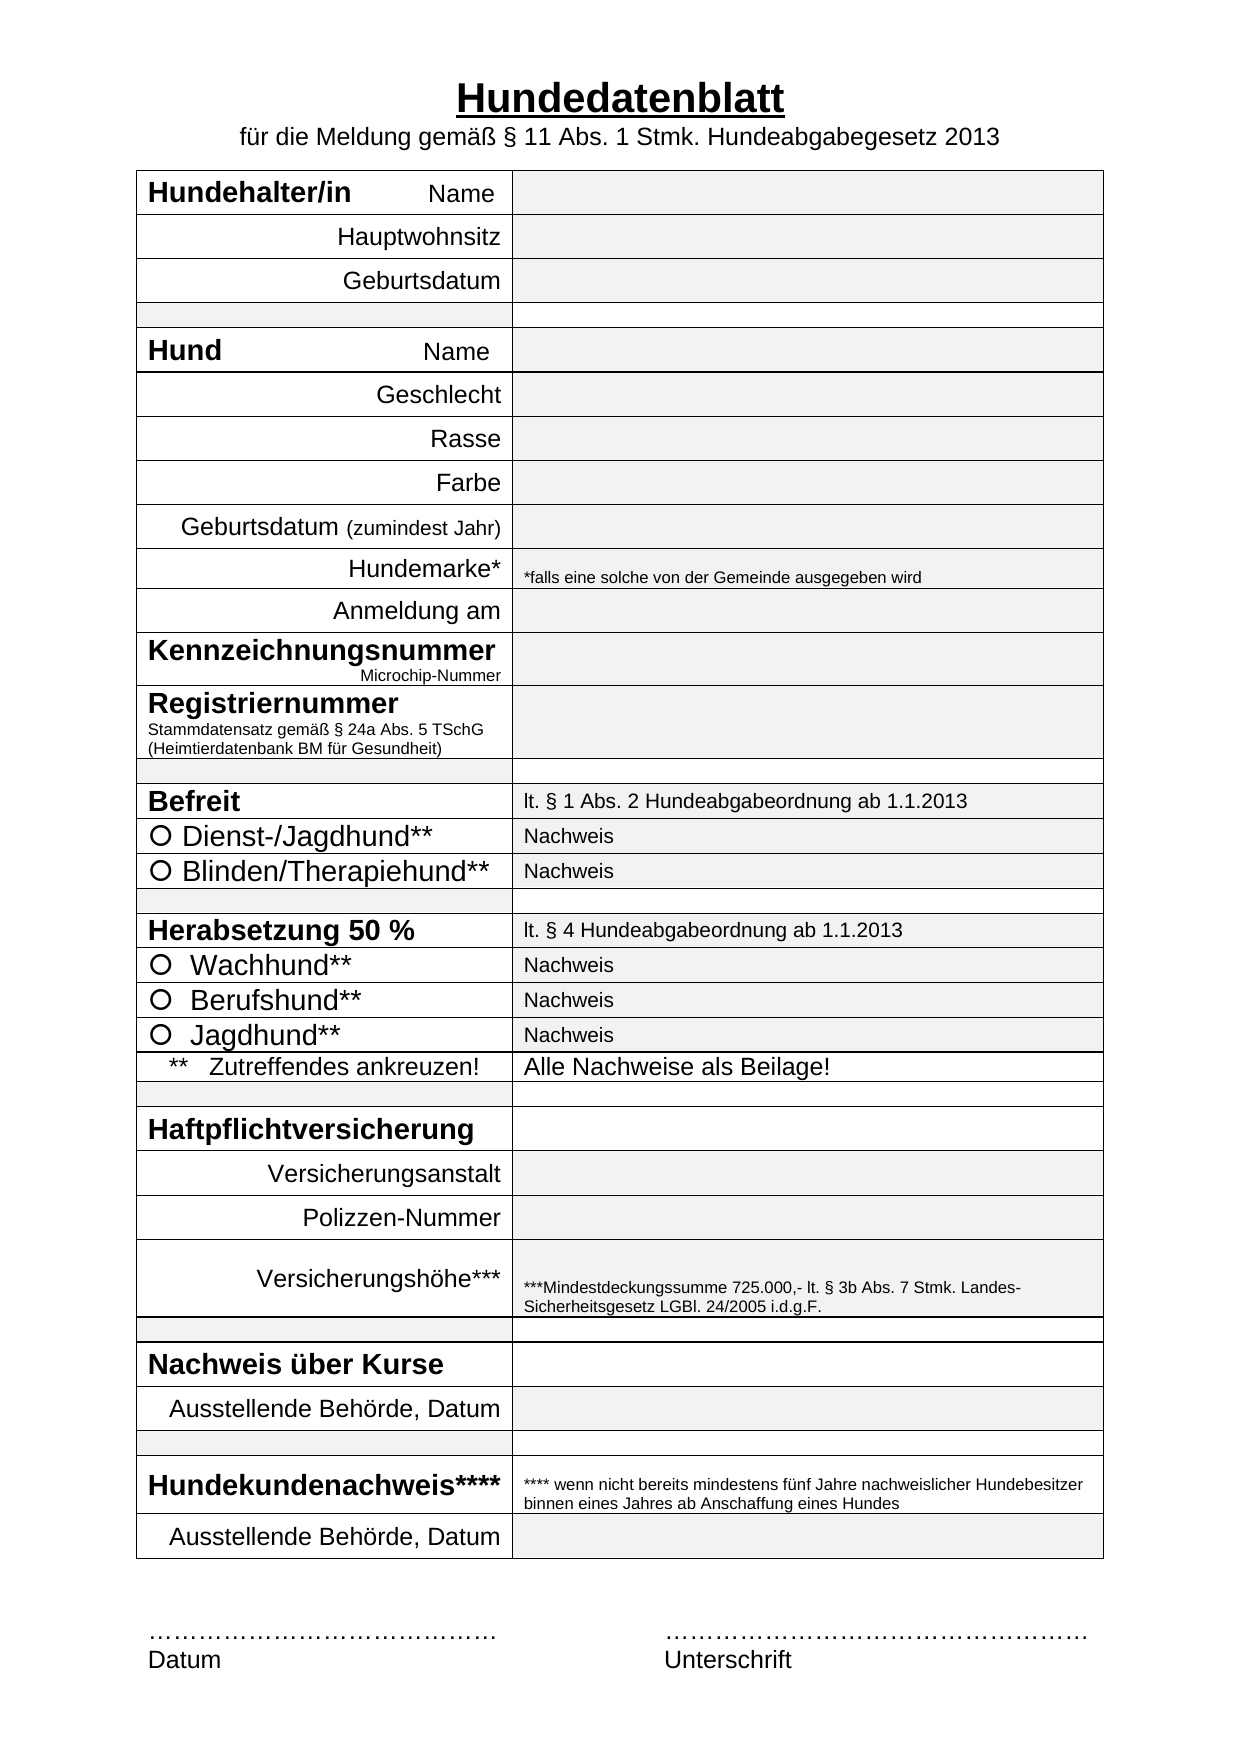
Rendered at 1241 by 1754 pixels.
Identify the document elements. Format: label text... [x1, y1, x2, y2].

table_cell lt. § 1 Abs. 2 Hundeabgabeordnung ab 1.1.2013 [513, 784, 1103, 818]
table_cell Geburtsdatum [137, 259, 512, 302]
text Datum Unterschrift [148, 1645, 1093, 1673]
table_cell [513, 589, 1103, 632]
table_cell Dienst-/Jagdhund** [137, 819, 512, 853]
table_cell Nachweis [513, 948, 1103, 982]
table_cell Nachweis [513, 1018, 1103, 1051]
table_cell [513, 1343, 1103, 1386]
table_cell Hund Name [137, 328, 512, 371]
table_cell Herabsetzung 50 % [137, 914, 512, 947]
table_cell ** Zutreffendes ankreuzen! [137, 1053, 512, 1081]
table_cell [513, 1514, 1103, 1557]
table_cell Hundekundenachweis**** [137, 1456, 512, 1513]
table_cell **** wenn nicht bereits mindestens fünf Jahre nachweislicher Hundebesitzer binnen eines Jahres ab Anschaffung eines Hundes [513, 1456, 1103, 1513]
table_cell [137, 1431, 512, 1455]
table_cell [513, 373, 1103, 416]
table_cell Anmeldung am [137, 589, 512, 632]
table_cell [513, 1387, 1103, 1430]
table_cell [513, 505, 1103, 548]
table_cell [137, 1318, 512, 1341]
table_cell Farbe [137, 461, 512, 504]
table_header Hundehalter/in Name [137, 171, 512, 214]
table_cell Registriernummer Stammdatensatz gemäß § 24a Abs. 5 TSchG (Heimtierdatenbank BM für Gesundheit) [137, 686, 512, 758]
table_cell [137, 889, 512, 912]
table_cell [137, 303, 512, 327]
table_cell [137, 1082, 512, 1106]
table_cell Befreit [137, 784, 512, 818]
table_cell [513, 686, 1103, 758]
table_cell Geschlecht [137, 373, 512, 416]
table_cell lt. § 4 Hundeabgabeordnung ab 1.1.2013 [513, 914, 1103, 947]
table_cell Rasse [137, 417, 512, 460]
table_cell [513, 1107, 1103, 1150]
table_cell Kennzeichnungsnummer Microchip-Nummer [137, 633, 512, 685]
table_cell [137, 759, 512, 783]
table_cell [513, 759, 1103, 783]
table_header [513, 171, 1103, 214]
table_cell [513, 461, 1103, 504]
table_cell Wachhund** [137, 948, 512, 982]
table_cell [513, 215, 1103, 258]
table_cell *falls eine solche von der Gemeinde ausgegeben wird [513, 549, 1103, 587]
table_cell Alle Nachweise als Beilage! [513, 1053, 1103, 1081]
table_cell Blinden/Therapiehund** [137, 854, 512, 887]
table_cell Jagdhund** [137, 1018, 512, 1051]
table_cell Nachweis [513, 819, 1103, 853]
table_cell Hundemarke* [137, 549, 512, 587]
table_cell [513, 889, 1103, 912]
table_cell [513, 1151, 1103, 1194]
table_cell Ausstellende Behörde, Datum [137, 1514, 512, 1557]
table_cell Polizzen-Nummer [137, 1196, 512, 1239]
text …………………………………… …………………………………………… [148, 1616, 1093, 1645]
table_cell [513, 1318, 1103, 1341]
table_cell Versicherungshöhe*** [137, 1240, 512, 1316]
table_cell [513, 417, 1103, 460]
text für die Meldung gemäß § 11 Abs. 1 Stmk. Hundeabgabegesetz 2013 [148, 122, 1093, 151]
table_cell Versicherungsanstalt [137, 1151, 512, 1194]
table_cell Ausstellende Behörde, Datum [137, 1387, 512, 1430]
table_cell [513, 303, 1103, 327]
table_cell Haftpflichtversicherung [137, 1107, 512, 1150]
table_cell Nachweis [513, 854, 1103, 887]
table_cell [513, 633, 1103, 685]
table_cell [513, 1196, 1103, 1239]
table_cell [513, 328, 1103, 371]
table_cell [513, 1431, 1103, 1455]
table_cell Geburtsdatum (zumindest Jahr) [137, 505, 512, 548]
table_cell ***Mindestdeckungssumme 725.000,- lt. § 3b Abs. 7 Stmk. Landes-Sicherheitsgesetz LGBl. 24/2005 i.d.g.F. [513, 1240, 1103, 1316]
table_cell Nachweis über Kurse [137, 1343, 512, 1386]
table_cell [513, 259, 1103, 302]
text Hundedatenblatt [148, 74, 1093, 122]
table_cell Hauptwohnsitz [137, 215, 512, 258]
table_cell Berufshund** [137, 983, 512, 1017]
table_cell Nachweis [513, 983, 1103, 1017]
table_cell [513, 1082, 1103, 1106]
